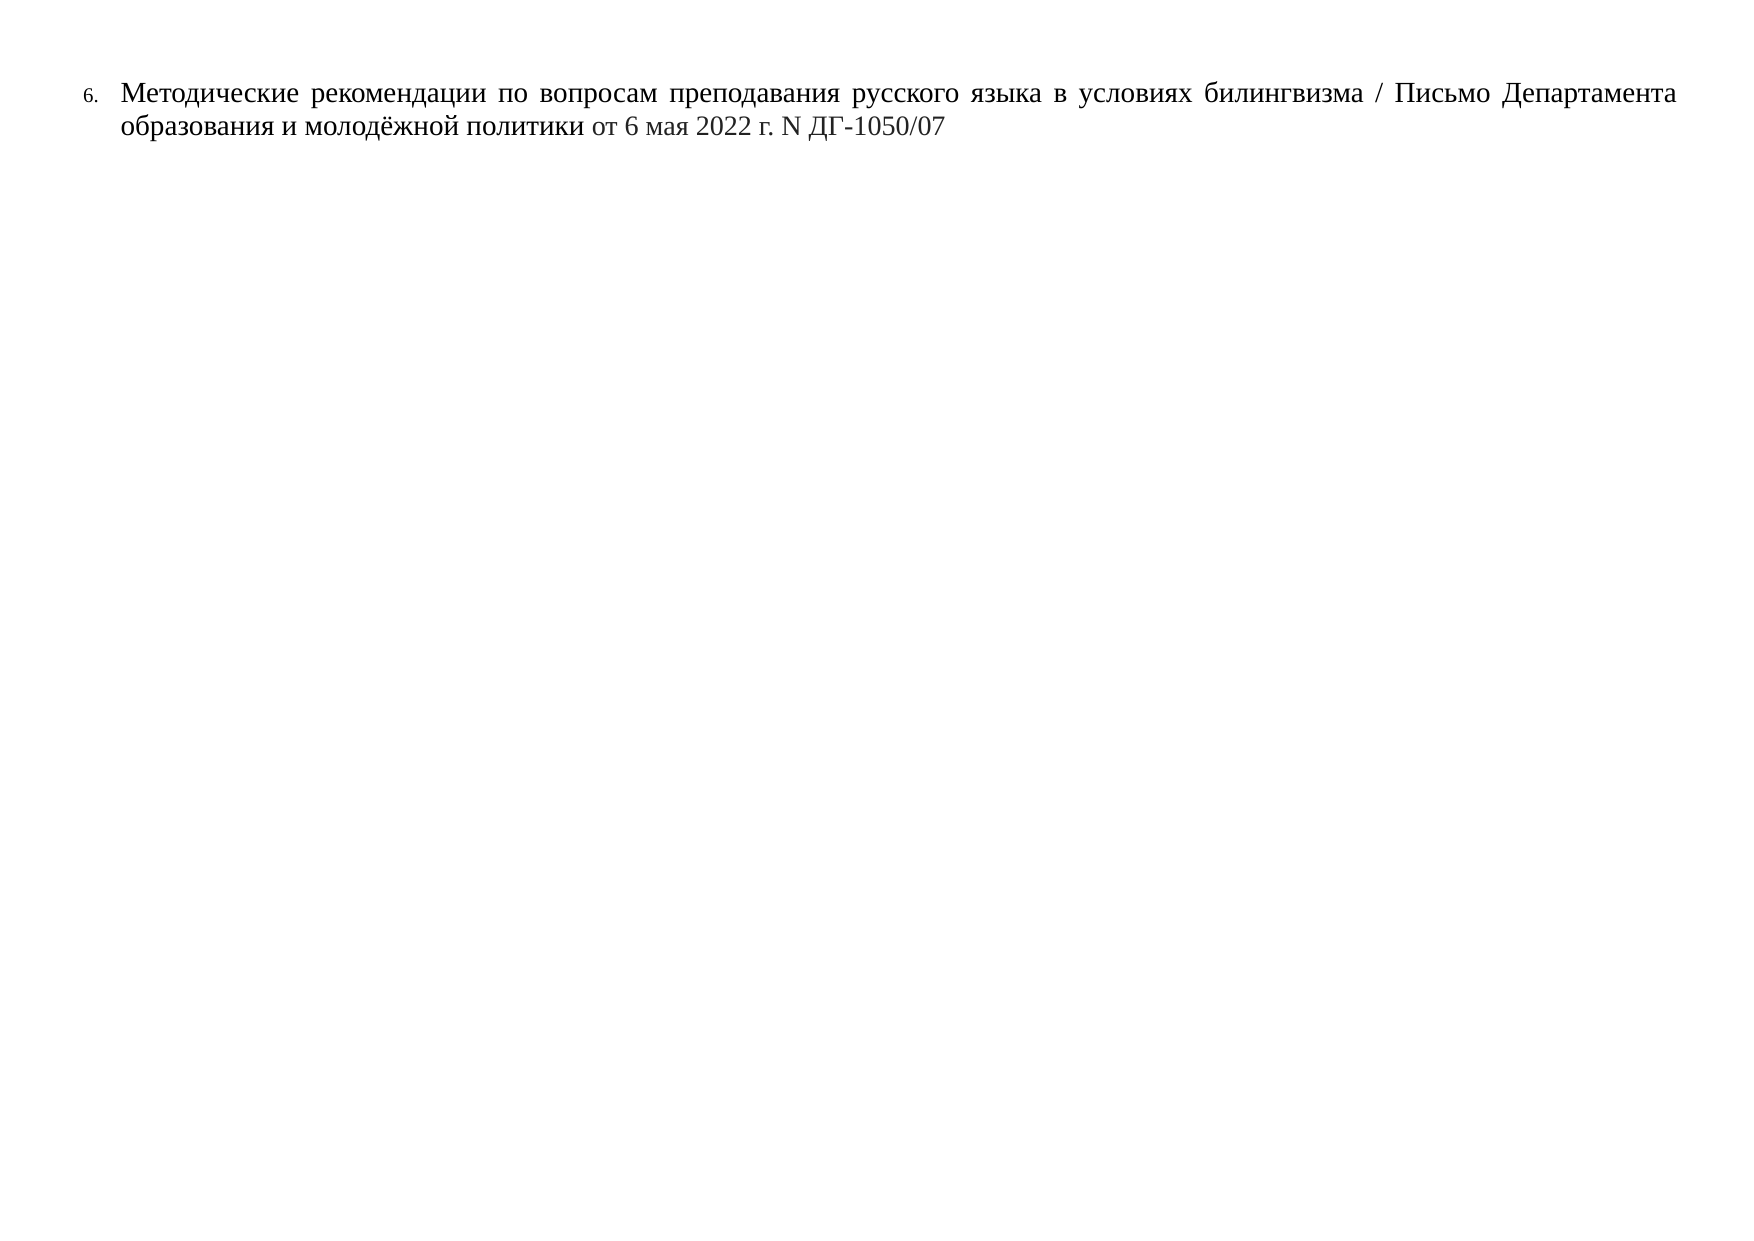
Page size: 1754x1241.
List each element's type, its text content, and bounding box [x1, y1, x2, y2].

list Методические рекомендации по вопросам преподавания русского языка в условиях билингвизма / Письмо Департамента образования и молодёжной политики от 6 мая 2022 г. N ДГ-1050/07 [83, 75, 1679, 142]
